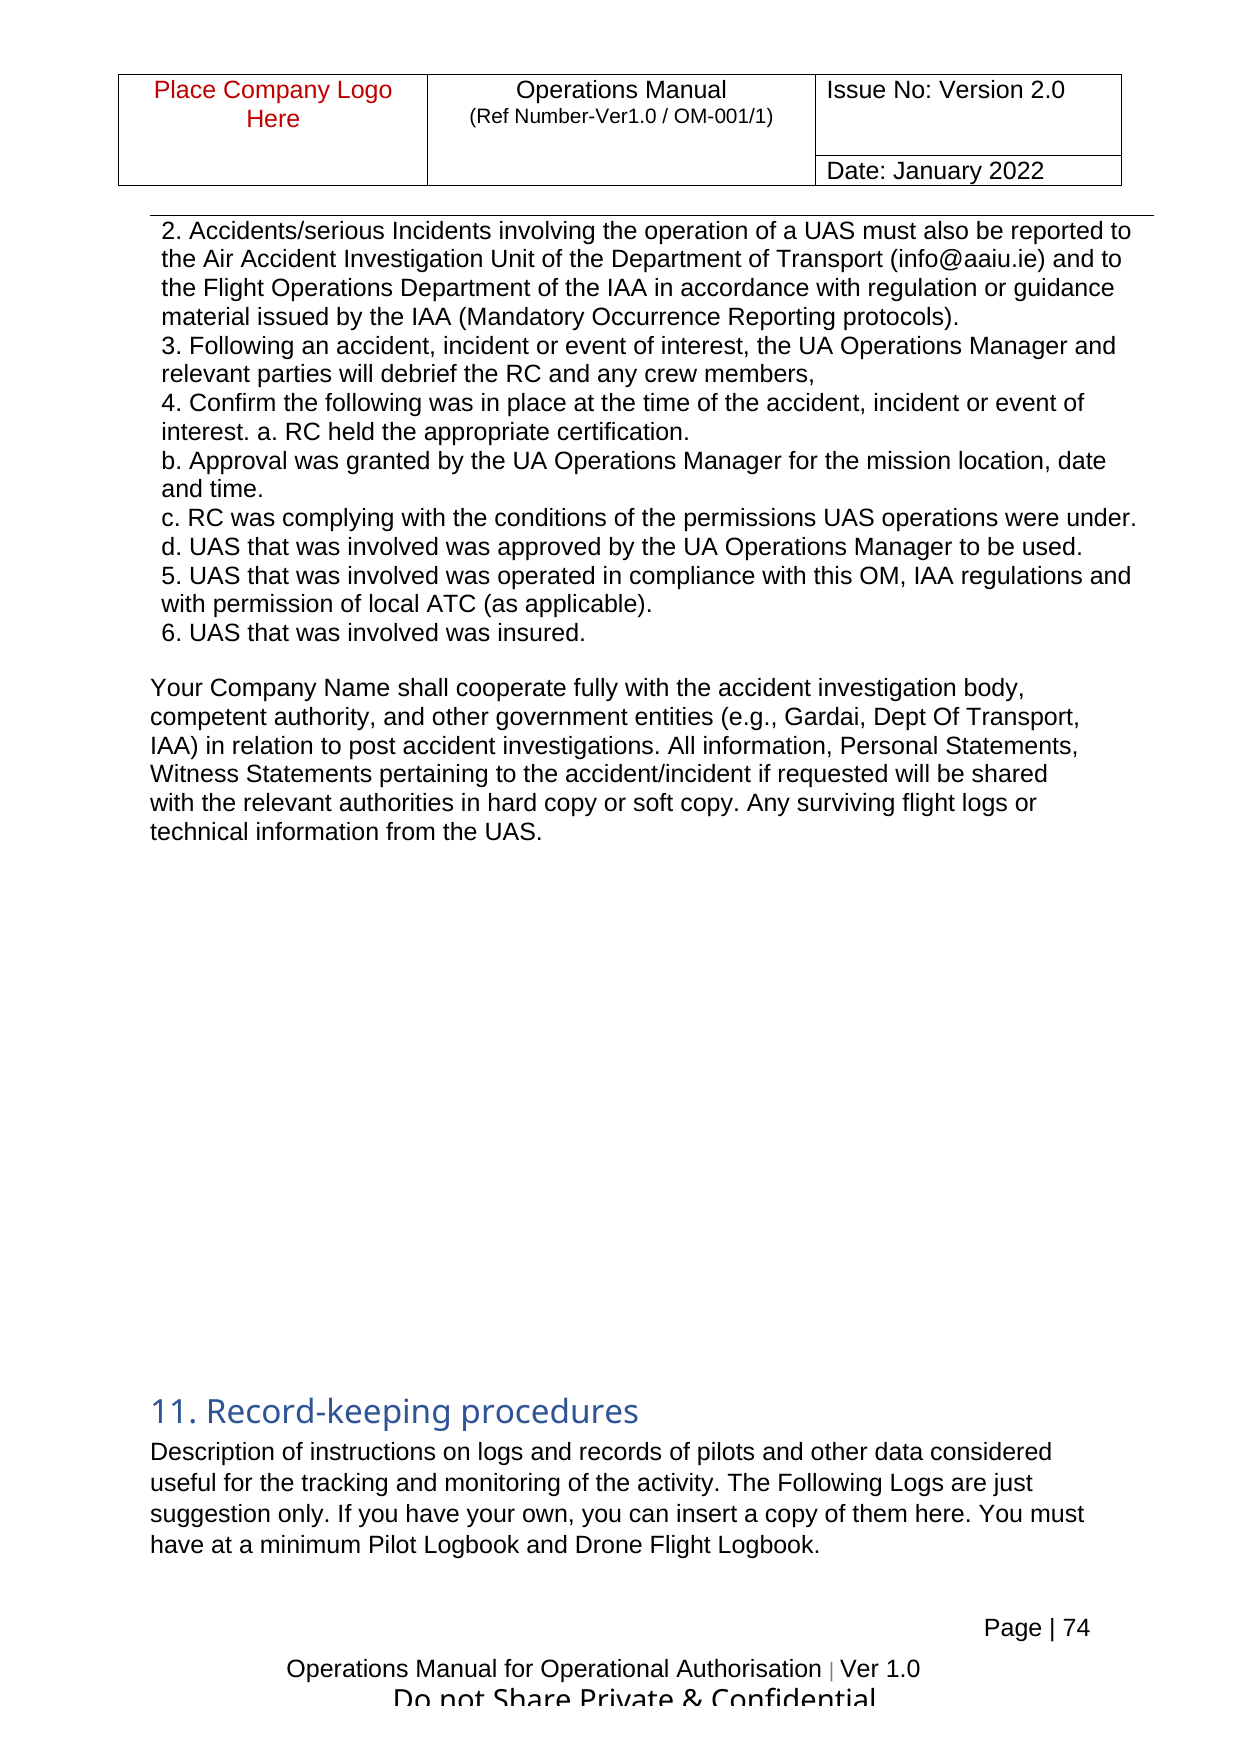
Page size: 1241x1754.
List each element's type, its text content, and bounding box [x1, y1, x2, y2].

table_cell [150, 216, 1154, 673]
text Description of instructions on logs and records of pilots and other data considered useful for the tracking and monitoring of the activity. The Following Logs are just suggestion only. If you have your own, you can insert a copy of them here. You must have at a minimum Pilot Logbook and Drone Flight Logbook. [150, 1437, 1090, 1559]
text shall cooperate fully with the accident investigation body, competent authority, and other government entities (e.g., Gardai, Dept Of Transport, IAA) in relation to post accident investigations. All information, Personal Statements, Witness Statements pertaining to the accident/incident if requested will be shared with the relevant authorities in hard copy or soft copy. Any surviving flight logs or technical information from the UAS. [150, 673, 1090, 846]
subtitle 11. Record-keeping procedures [150, 1388, 1090, 1434]
